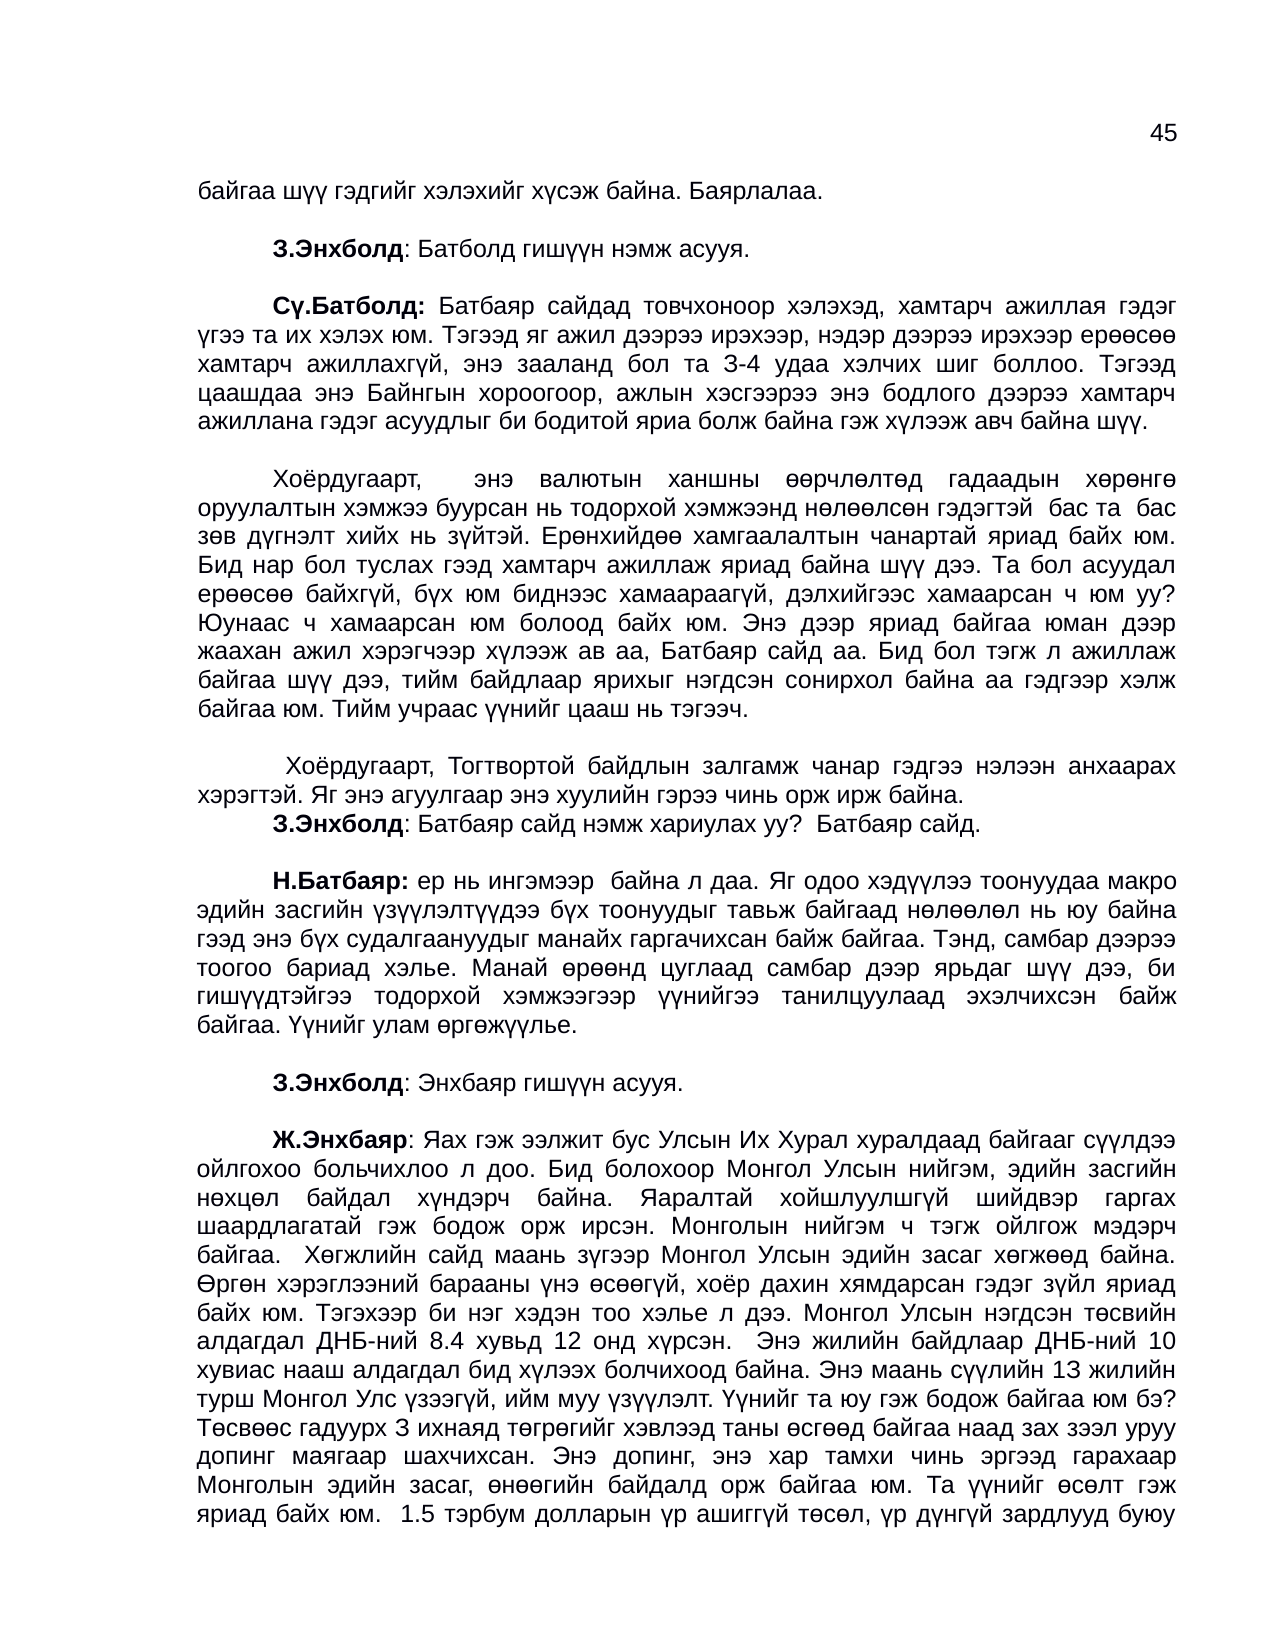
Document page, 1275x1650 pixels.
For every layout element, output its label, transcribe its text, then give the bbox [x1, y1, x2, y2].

text Хоёрдугаарт, энэ валютын ханшны өөрчлөлтөд гадаадын хөрөнгө оруулалтын хэмжээ буурсан нь тодорхой хэмжээнд нөлөөлсөн гэдэгтэй бас та бас зөв дүгнэлт хийх нь зүйтэй. Ерөнхийдөө хамгаалалтын чанартай яриад байх юм. Бид нар бол туслах гээд хамтарч ажиллаж яриад байна шүү дээ. Та бол асуудал ерөөсөө байхгүй, бүх юм биднээс хамаараагүй, дэлхийгээс хамаарсан ч юм уу? Юунаас ч хамаарсан юм болоод байх юм. Энэ дээр яриад байгаа юман дээр жаахан ажил хэрэгчээр хүлээж ав аа, Батбаяр сайд аа. Бид бол тэгж л ажиллаж байгаа шүү дээ, тийм байдлаар ярихыг нэгдсэн сонирхол байна аа гэдгээр хэлж байгаа юм. Тийм учраас үүнийг цааш нь тэгээч. [197, 464, 1177, 723]
text Хоёрдугаарт, Тогтвортой байдлын залгамж чанар гэдгээ нэлээн анхаарах хэрэгтэй. Яг энэ агуулгаар энэ хуулийн гэрээ чинь орж ирж байна. [197, 751, 1177, 809]
text З.Энхболд: Батбаяр сайд нэмж хариулах уу? Батбаяр сайд. [196, 809, 1177, 838]
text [197, 176, 1177, 205]
text З.Энхболд: Энхбаяр гишүүн асууя. [196, 1068, 1177, 1096]
text З.Энхболд: Батболд гишүүн нэмж асууя. [197, 234, 1177, 263]
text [196, 1125, 1177, 1528]
text Н.Батбаяр: ер нь ингэмээр байна л даа. Яг одоо хэдүүлээ тоонуудаа макро эдийн засгийн үзүүлэлтүүдээ бүх тоонуудыг тавьж байгаад нөлөөлөл нь юу байна гээд энэ бүх судалгаануудыг манайх гаргачихсан байж байгаа. Тэнд, самбар дээрээ тоогоо бариад хэлье. Манай өрөөнд цуглаад самбар дээр ярьдаг шүү дээ, би гишүүдтэйгээ тодорхой хэмжээгээр үүнийгээ танилцуулаад эхэлчихсэн байж байгаа. Үүнийг улам өргөжүүлье. [196, 866, 1177, 1039]
text Сү.Батболд: Батбаяр сайдад товчхоноор хэлэхэд, хамтарч ажиллая гэдэг үгээ та их хэлэх юм. Тэгээд яг ажил дээрээ ирэхээр, нэдэр дээрээ ирэхээр ерөөсөө хамтарч ажиллахгүй, энэ зааланд бол та З-4 удаа хэлчих шиг боллоо. Тэгээд цаашдаа энэ Байнгын хороогоор, ажлын хэсгээрээ энэ бодлого дээрээ хамтарч ажиллана гэдэг асуудлыг би бодитой яриа болж байна гэж хүлээж авч байна шүү. [197, 291, 1177, 435]
